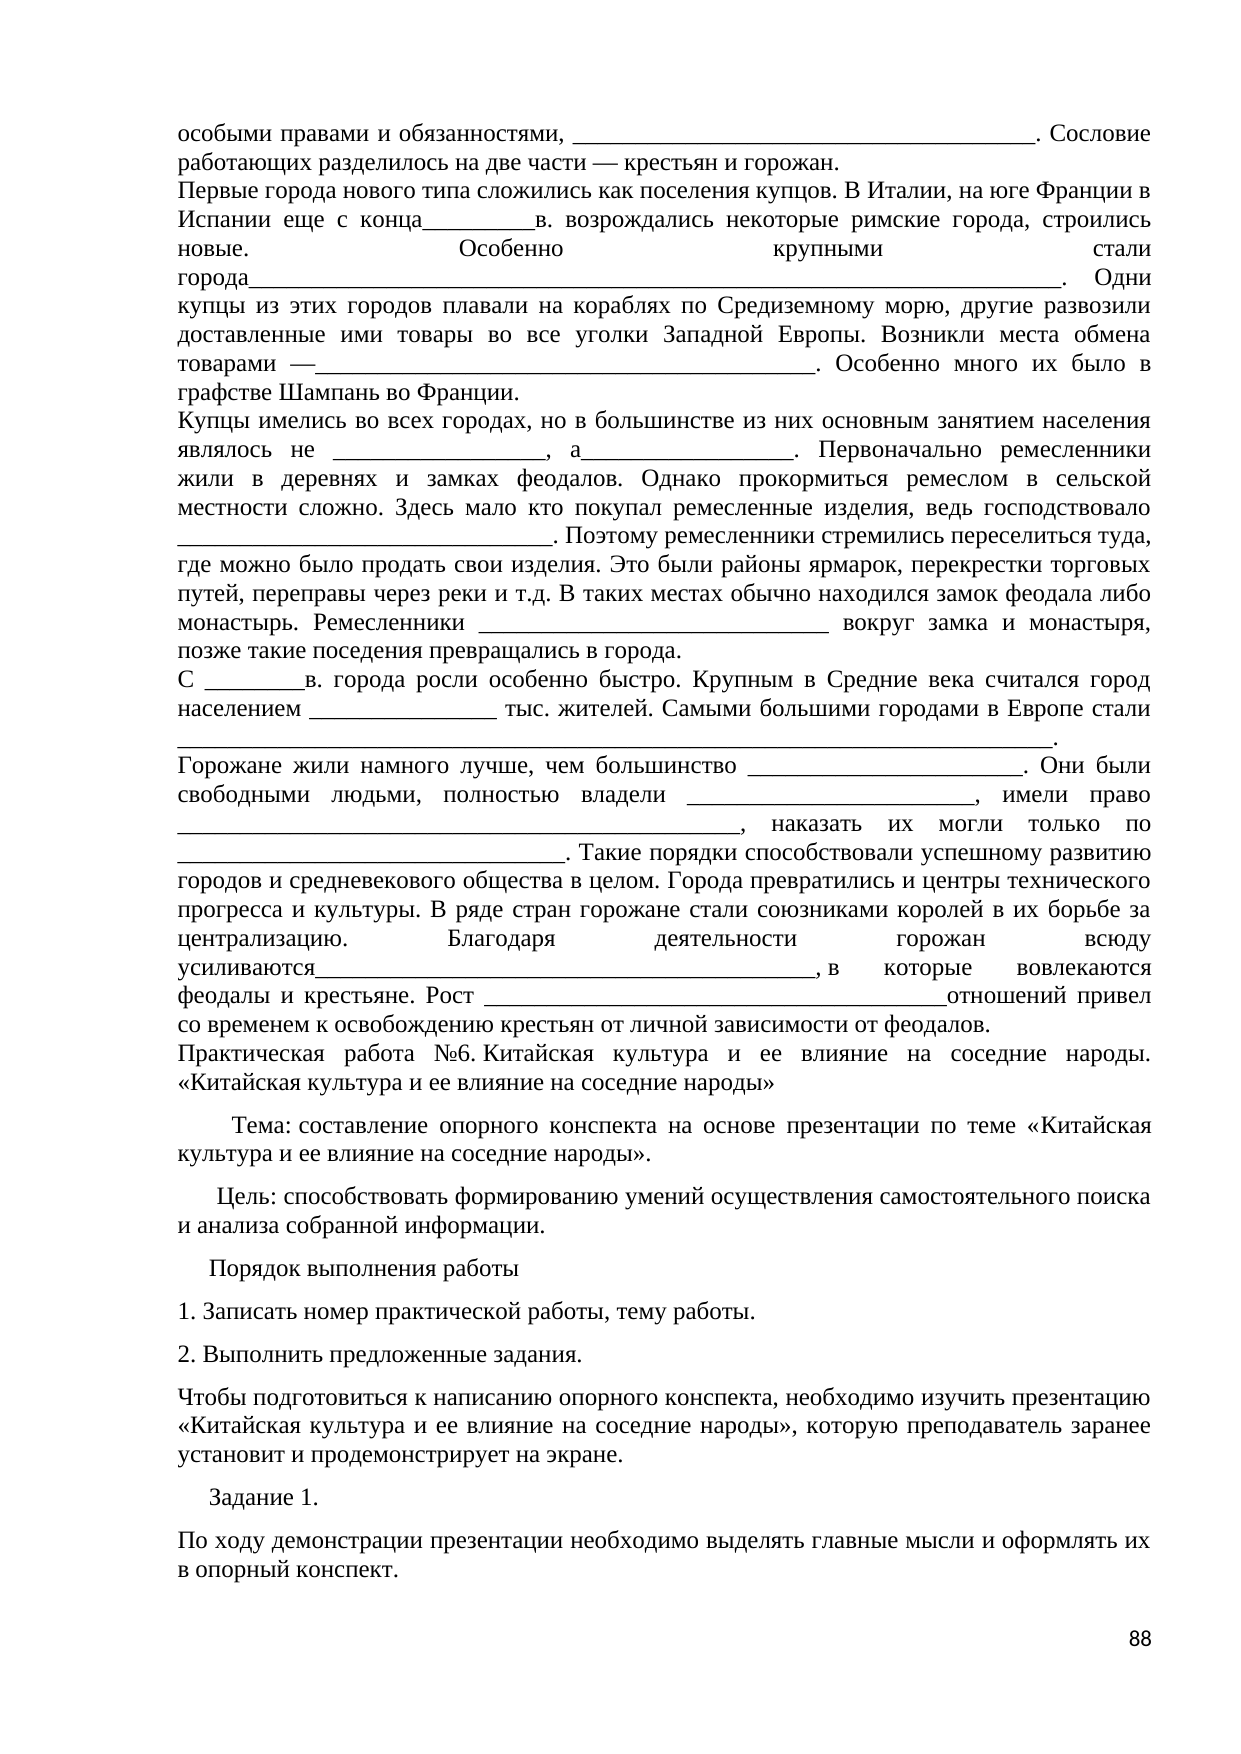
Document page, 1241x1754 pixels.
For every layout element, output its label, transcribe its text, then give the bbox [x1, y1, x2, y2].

text Купцы имелись во всех городах, но в большинстве из них основным занятием населения являлось не _________________, а_________________. Первоначально ремесленники жили в деревнях и замках феодалов. Однако прокормиться ремеслом в сельской местности сложно. Здесь мало кто покупал ремесленные изделия, ведь господствовало ______________________________. Поэтому ремесленники стремились переселиться туда, где можно было продать свои изделия. Это были районы ярмарок, перекрестки торговых путей, переправы через реки и т.д. В таких местах обычно находился замок феодала либо монастырь. Ремесленники ____________________________ вокруг замка и монастыря, позже такие поседения превращались в города. [177, 406, 1152, 664]
text По ходу демонстрации презентации необходимо выделять главные мысли и оформлять их в опорный конспект. [177, 1525, 1152, 1583]
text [177, 118, 1152, 176]
text Задание 1. [177, 1482, 1152, 1511]
text Горожане жили намного лучше, чем большинство ______________________. Они были свободными людьми, полностью владели _______________________, имели право _____________________________________________, наказать их могли только по _______________________________. Такие порядки способствовали успешному развитию городов и средневекового общества в целом. Города превратились и центры технического прогресса и культуры. В ряде стран горожане стали союзниками королей в их борьбе за централизацию. Благодаря деятельности горожан всюду усиливаются________________________________________, в которые вовлекаются феодалы и крестьяне. Рост _____________________________________отношений привел со временем к освобождению крестьян от личной зависимости от феодалов. [177, 751, 1152, 1038]
text 2. Выполнить предложенные задания. [177, 1339, 1152, 1368]
text Тема: составление опорного конспекта на основе презентации по теме «Китайская культура и ее влияние на соседние народы». [177, 1110, 1152, 1167]
text Практическая работа №6. Китайская культура и ее влияние на соседние народы. «Китайская культура и ее влияние на соседние народы» [177, 1038, 1152, 1096]
text Цель: способствовать формированию умений осуществления самостоятельного поиска и анализа собранной информации. [177, 1181, 1152, 1239]
text Чтобы подготовиться к написанию опорного конспекта, необходимо изучить презентацию «Китайская культура и ее влияние на соседние народы», которую преподаватель заранее установит и продемонстрирует на экране. [177, 1382, 1152, 1468]
text Первые города нового типа сложились как поселения купцов. В Италии, на юге Франции в Испании еще с конца_________в. возрождались некоторые римские города, строились новые. Особенно крупными стали города_________________________________________________________________. Одни купцы из этих городов плавали на кораблях по Средиземному морю, другие развозили доставленные ими товары во все уголки Западной Европы. Возникли места обмена товарами —________________________________________. Особенно много их было в графстве Шампань во Франции. [177, 176, 1152, 406]
text Порядок выполнения работы [177, 1253, 1152, 1282]
text С ________в. города росли особенно быстро. Крупным в Средние века считался город населением _______________ тыс. жителей. Самыми большими городами в Европе стали ______________________________________________________________________. [177, 664, 1152, 751]
text 1. Записать номер практической работы, тему работы. [177, 1296, 1152, 1325]
